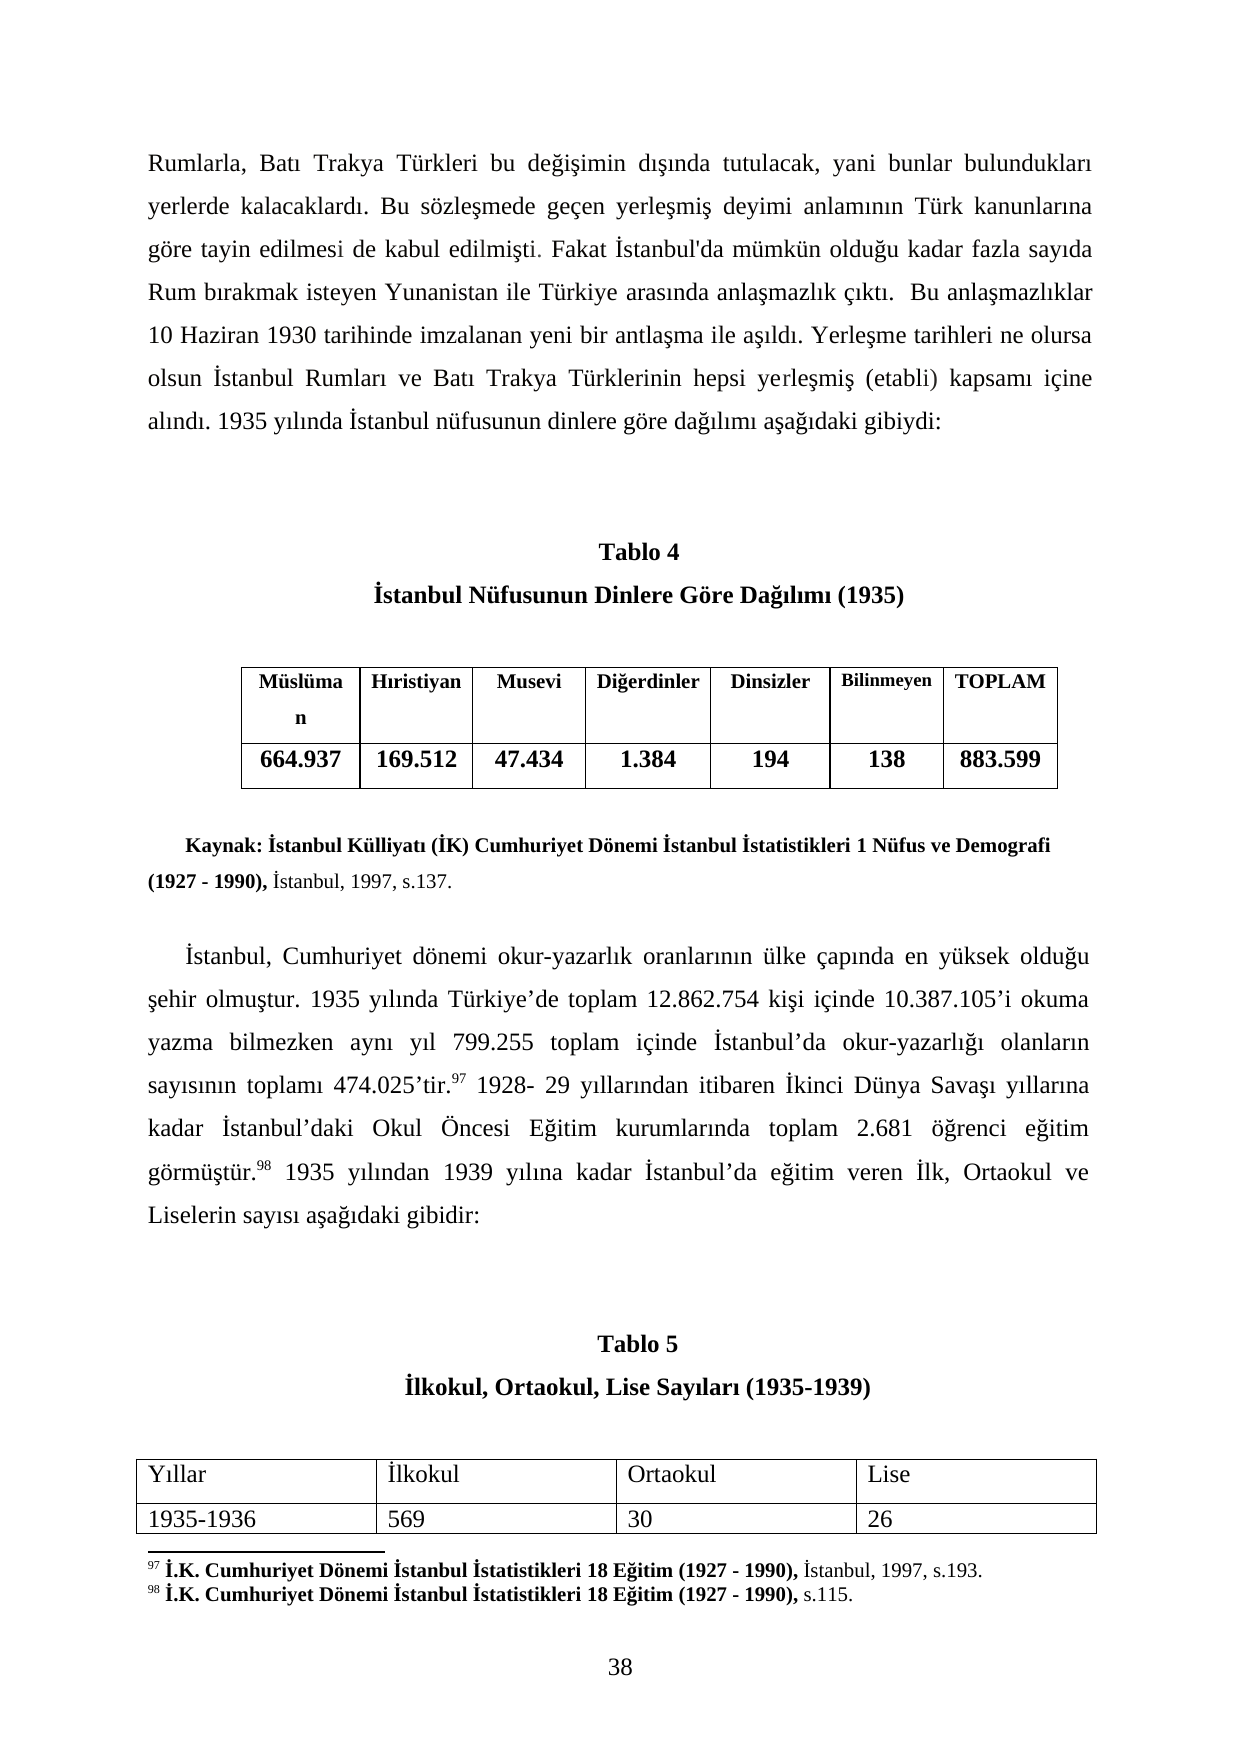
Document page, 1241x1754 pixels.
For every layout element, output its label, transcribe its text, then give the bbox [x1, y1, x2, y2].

text Tablo 4 [148, 537, 1093, 566]
table_header Bilinmeyen [831, 668, 943, 743]
table_header Ortaokul [617, 1460, 856, 1503]
table_header Lise [857, 1460, 1096, 1503]
table_cell 569 [377, 1504, 616, 1532]
table_header Müslüman [242, 668, 359, 743]
table_cell 194 [711, 744, 829, 787]
table_cell 138 [831, 744, 943, 787]
text Kaynak: İstanbul Külliyatı (İK) Cumhuriyet Dönemi İstanbul İstatistikleri 1 Nüfus ve Demografi (1927 - 1990), İstanbul, 1997, s.137. [148, 832, 1093, 893]
table_cell 47.434 [473, 744, 585, 787]
table_cell 30 [617, 1504, 856, 1532]
table_header Diğerdinler [586, 668, 710, 743]
text İstanbul Nüfusunun Dinlere Göre Dağılımı (1935) [148, 581, 1093, 609]
table_header TOPLAM [944, 668, 1057, 743]
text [148, 148, 1093, 435]
table_cell 1935-1936 [137, 1504, 376, 1532]
table_header Yıllar [137, 1460, 376, 1503]
table_header İlkokul [377, 1460, 616, 1503]
table_header Musevi [473, 668, 585, 743]
text Tablo 5 [148, 1329, 1090, 1358]
table_header Hıristiyan [361, 668, 472, 743]
text İstanbul, Cumhuriyet dönemi okur-yazarlık oranlarının ülke çapında en yüksek olduğu şehir olmuştur. 1935 yılında Türkiye’de toplam 12.862.754 kişi içinde 10.387.105’i okuma yazma bilmezken aynı yıl 799.255 toplam içinde İstanbul’da okur-yazarlığı olanların sayısının toplamı 474.025’tir. 1928- 29 yıllarından itibaren İkinci Dünya Savaşı yıllarına kadar İstanbul’daki Okul Öncesi Eğitim kurumlarında toplam 2.681 öğrenci eğitim görmüştür. 1935 yılından 1939 yılına kadar İstanbul’da eğitim veren İlk, Ortaokul ve Liselerin sayısı aşağıdaki gibidir: [148, 941, 1090, 1228]
table_cell 664.937 [242, 744, 359, 787]
table_cell 883.599 [944, 744, 1057, 787]
table_cell 26 [857, 1504, 1096, 1532]
text İlkokul, Ortaokul, Lise Sayıları (1935-1939) [148, 1372, 1090, 1401]
table_cell 169.512 [361, 744, 472, 787]
table_header Dinsizler [711, 668, 829, 743]
table_cell 1.384 [586, 744, 710, 787]
